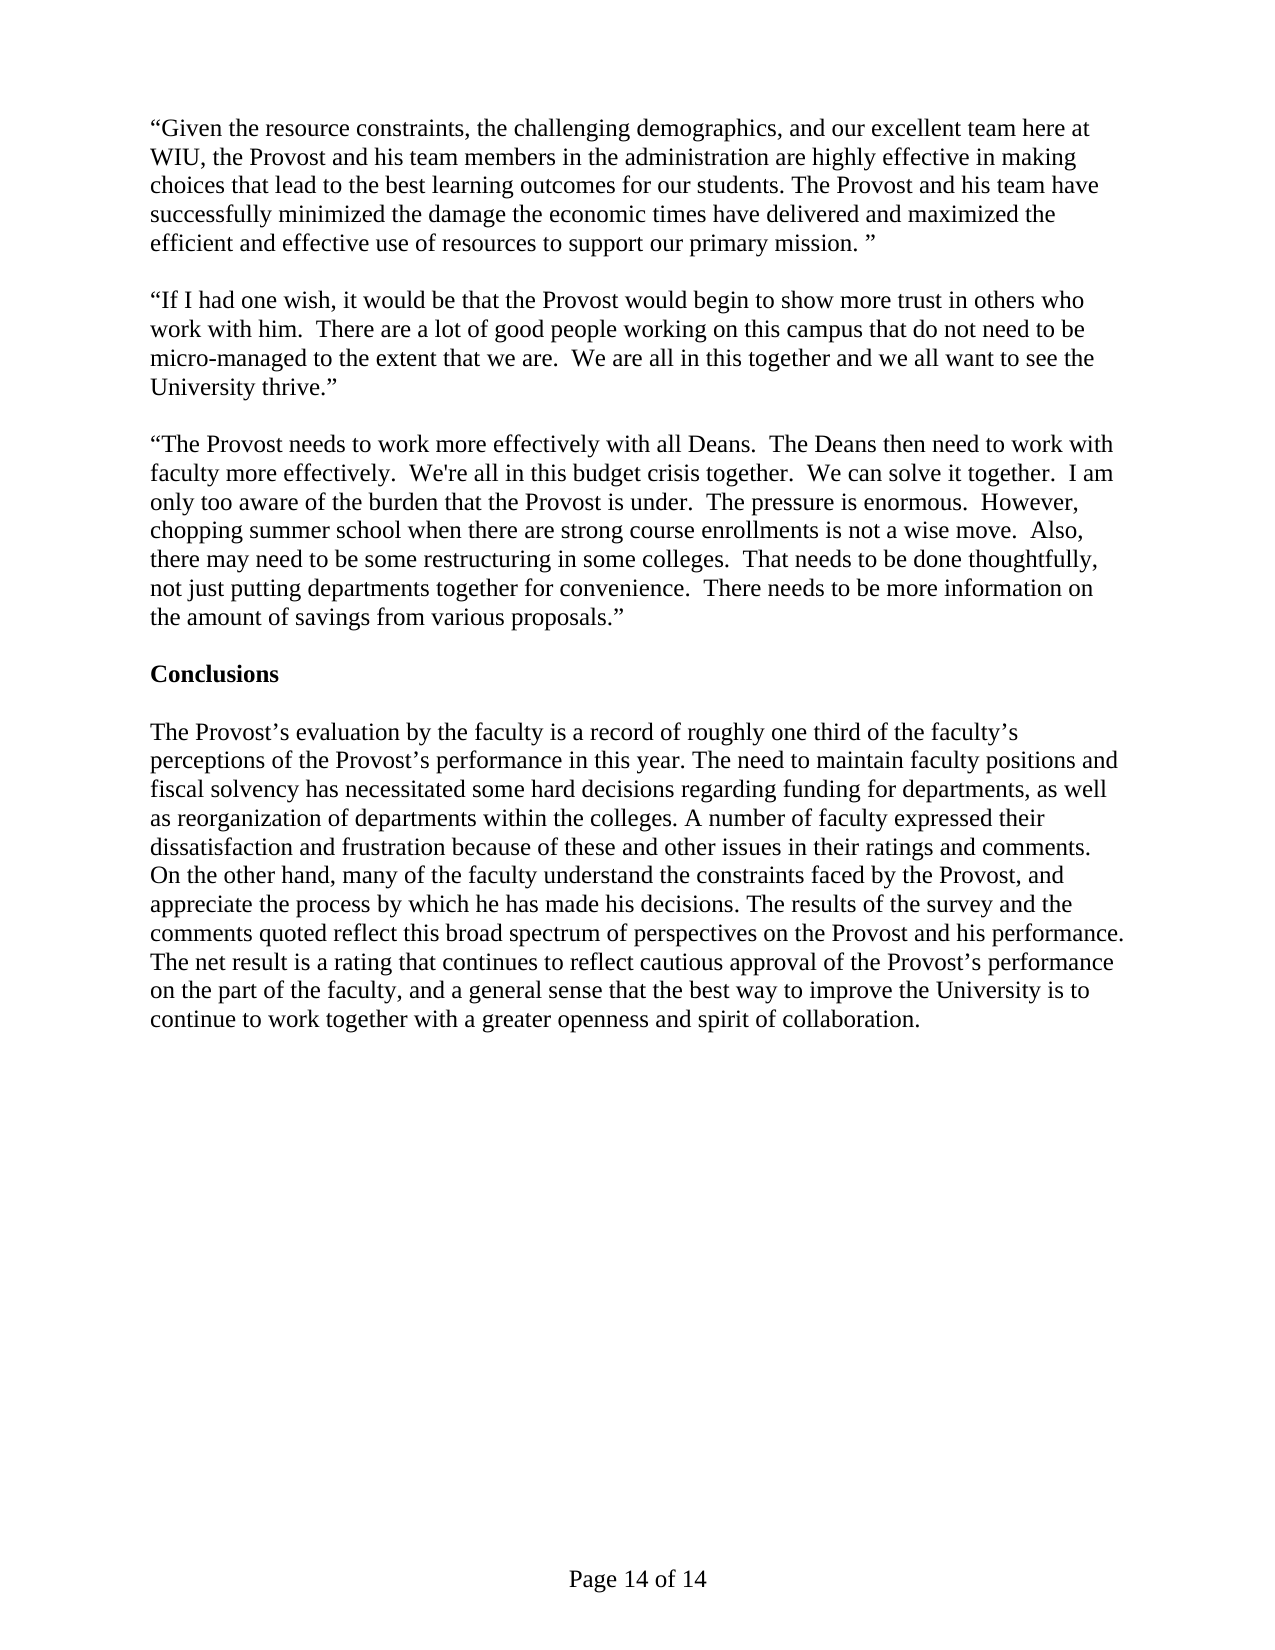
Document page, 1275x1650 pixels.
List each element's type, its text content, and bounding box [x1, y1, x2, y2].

text “The Provost needs to work more effectively with all Deans. The Deans then need to work with faculty more effectively. We're all in this budget crisis together. We can solve it together. I am only too aware of the burden that the Provost is under. The pressure is enormous. However, chopping summer school when there are strong course enrollments is not a wise move. Also, there may need to be some restructuring in some colleges. That needs to be done thoughtfully, not just putting departments together for convenience. There needs to be more information on the amount of savings from various proposals.” [150, 429, 1125, 631]
text “If I had one wish, it would be that the Provost would begin to show more trust in others who work with him. There are a lot of good people working on this campus that do not need to be micro-managed to the extent that we are. We are all in this together and we all want to see the University thrive.” [150, 286, 1125, 401]
text “Given the resource constraints, the challenging demographics, and our excellent team here at WIU, the Provost and his team members in the administration are highly effective in making choices that lead to the best learning outcomes for our students. The Provost and his team have successfully minimized the damage the economic times have delivered and maximized the efficient and effective use of resources to support our primary mission. ” [150, 113, 1125, 257]
text Conclusions [150, 659, 1125, 688]
text The Provost’s evaluation by the faculty is a record of roughly one third of the faculty’s perceptions of the Provost’s performance in this year. The need to maintain faculty positions and fiscal solvency has necessitated some hard decisions regarding funding for departments, as well as reorganization of departments within the colleges. A number of faculty expressed their dissatisfaction and frustration because of these and other issues in their ratings and comments. On the other hand, many of the faculty understand the constraints faced by the Provost, and appreciate the process by which he has made his decisions. The results of the survey and the comments quoted reflect this broad spectrum of perspectives on the Provost and his performance. The net result is a rating that continues to reflect cautious approval of the Provost’s performance on the part of the faculty, and a general sense that the best way to improve the University is to continue to work together with a greater openness and spirit of collaboration. [150, 717, 1125, 1033]
